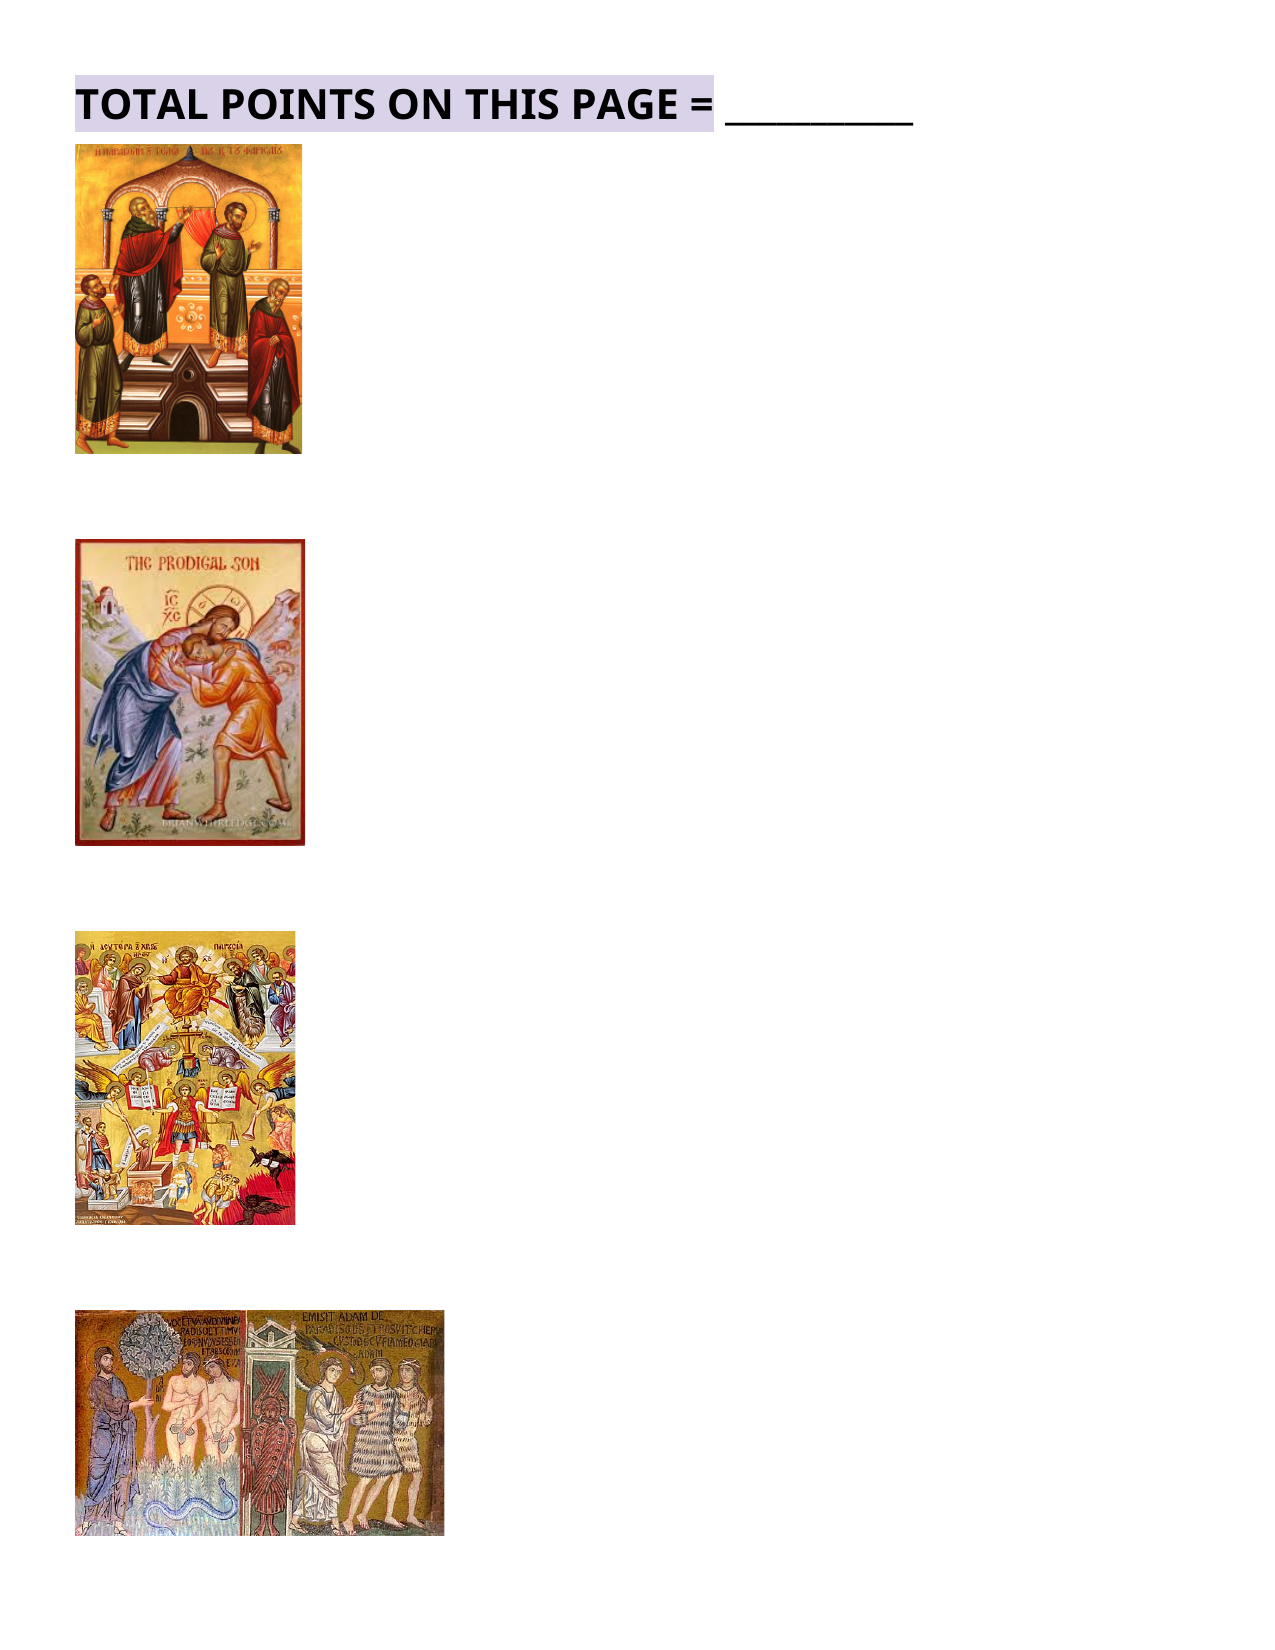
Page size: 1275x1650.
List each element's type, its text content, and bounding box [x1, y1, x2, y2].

picture [75, 1310, 445, 1536]
picture [75, 539, 306, 846]
text TOTAL POINTS ON THIS PAGE = ___________ [714, 75, 1200, 132]
picture [75, 144, 303, 454]
picture [75, 931, 296, 1225]
